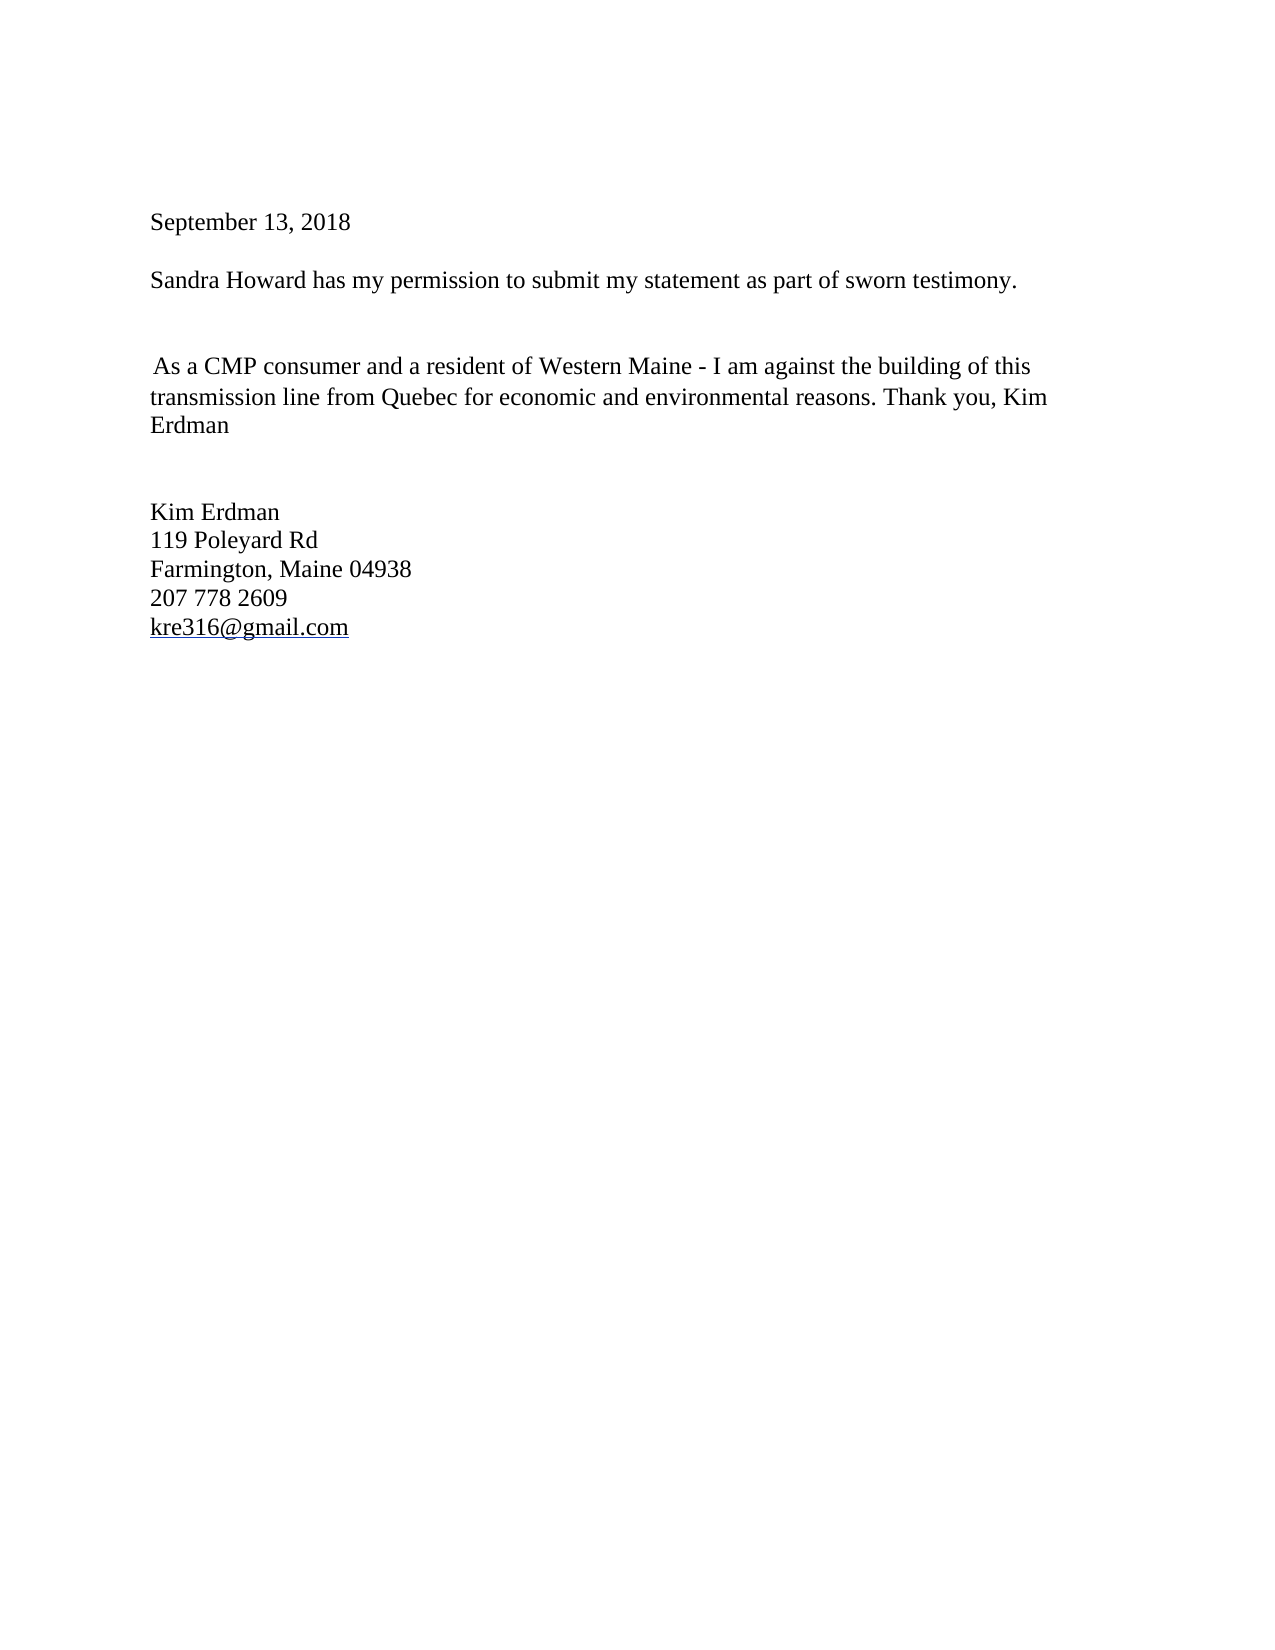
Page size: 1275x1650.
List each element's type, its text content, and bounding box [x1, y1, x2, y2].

text September 13, 2018 [150, 207, 1125, 236]
text Kim Erdman [150, 497, 1125, 526]
text 207 778 2609 [150, 583, 1125, 612]
text As a CMP consumer and a resident of Western Maine - I am against the building of this transmission line from Quebec for economic and environmental reasons. Thank you, Kim Erdman [150, 351, 1125, 439]
text 119 Poleyard Rd [150, 526, 1125, 554]
text Sandra Howard has my permission to submit my statement as part of sworn testimony. [150, 265, 1125, 294]
text Farmington, Maine 04938 [150, 554, 1125, 583]
text kre316@gmail.com [150, 612, 1125, 641]
